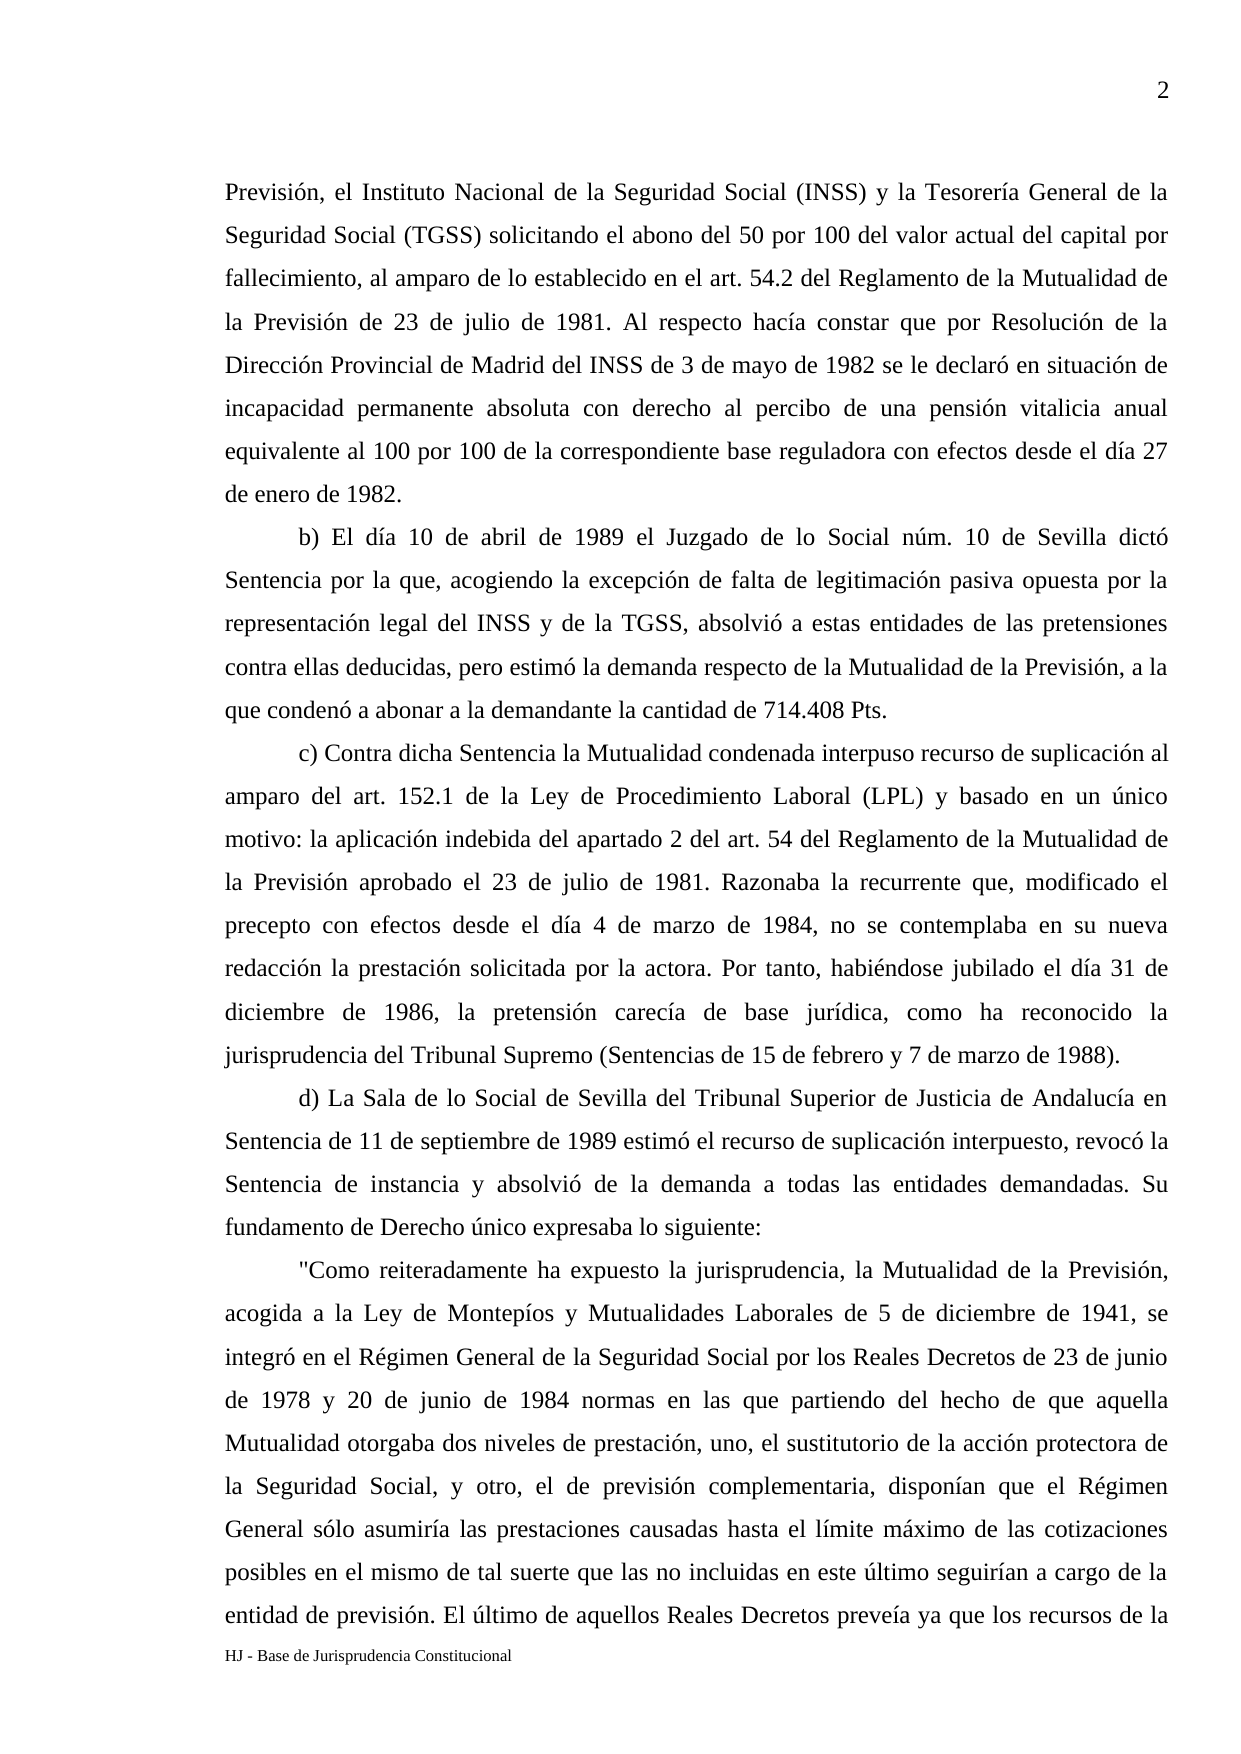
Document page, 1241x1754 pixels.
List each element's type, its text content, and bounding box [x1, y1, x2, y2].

text d) La Sala de lo Social de Sevilla del Tribunal Superior de Justicia de Andalucía en Sentencia de 11 de septiembre de 1989 estimó el recurso de suplicación interpuesto, revocó la Sentencia de instancia y absolvió de la demanda a todas las entidades demandadas. Su fundamento de Derecho único expresaba lo siguiente: [224, 1083, 1169, 1241]
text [224, 1255, 1169, 1629]
text c) Contra dicha Sentencia la Mutualidad condenada interpuso recurso de suplicación al amparo del art. 152.1 de la Ley de Procedimiento Laboral (LPL) y basado en un único motivo: la aplicación indebida del apartado 2 del art. 54 del Reglamento de la Mutualidad de la Previsión aprobado el 23 de julio de 1981. Razonaba la recurrente que, modificado el precepto con efectos desde el día 4 de marzo de 1984, no se contemplaba en su nueva redacción la prestación solicitada por la actora. Por tanto, habiéndose jubilado el día 31 de diciembre de 1986, la pretensión carecía de base jurídica, como ha reconocido la jurisprudencia del Tribunal Supremo (Sentencias de 15 de febrero y 7 de marzo de 1988). [224, 738, 1169, 1068]
text b) El día 10 de abril de 1989 el Juzgado de lo Social núm. 10 de Sevilla dictó Sentencia por la que, acogiendo la excepción de falta de legitimación pasiva opuesta por la representación legal del INSS y de la TGSS, absolvió a estas entidades de las pretensiones contra ellas deducidas, pero estimó la demanda respecto de la Mutualidad de la Previsión, a la que condenó a abonar a la demandante la cantidad de 714.408 Pts. [224, 522, 1169, 723]
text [224, 177, 1169, 508]
